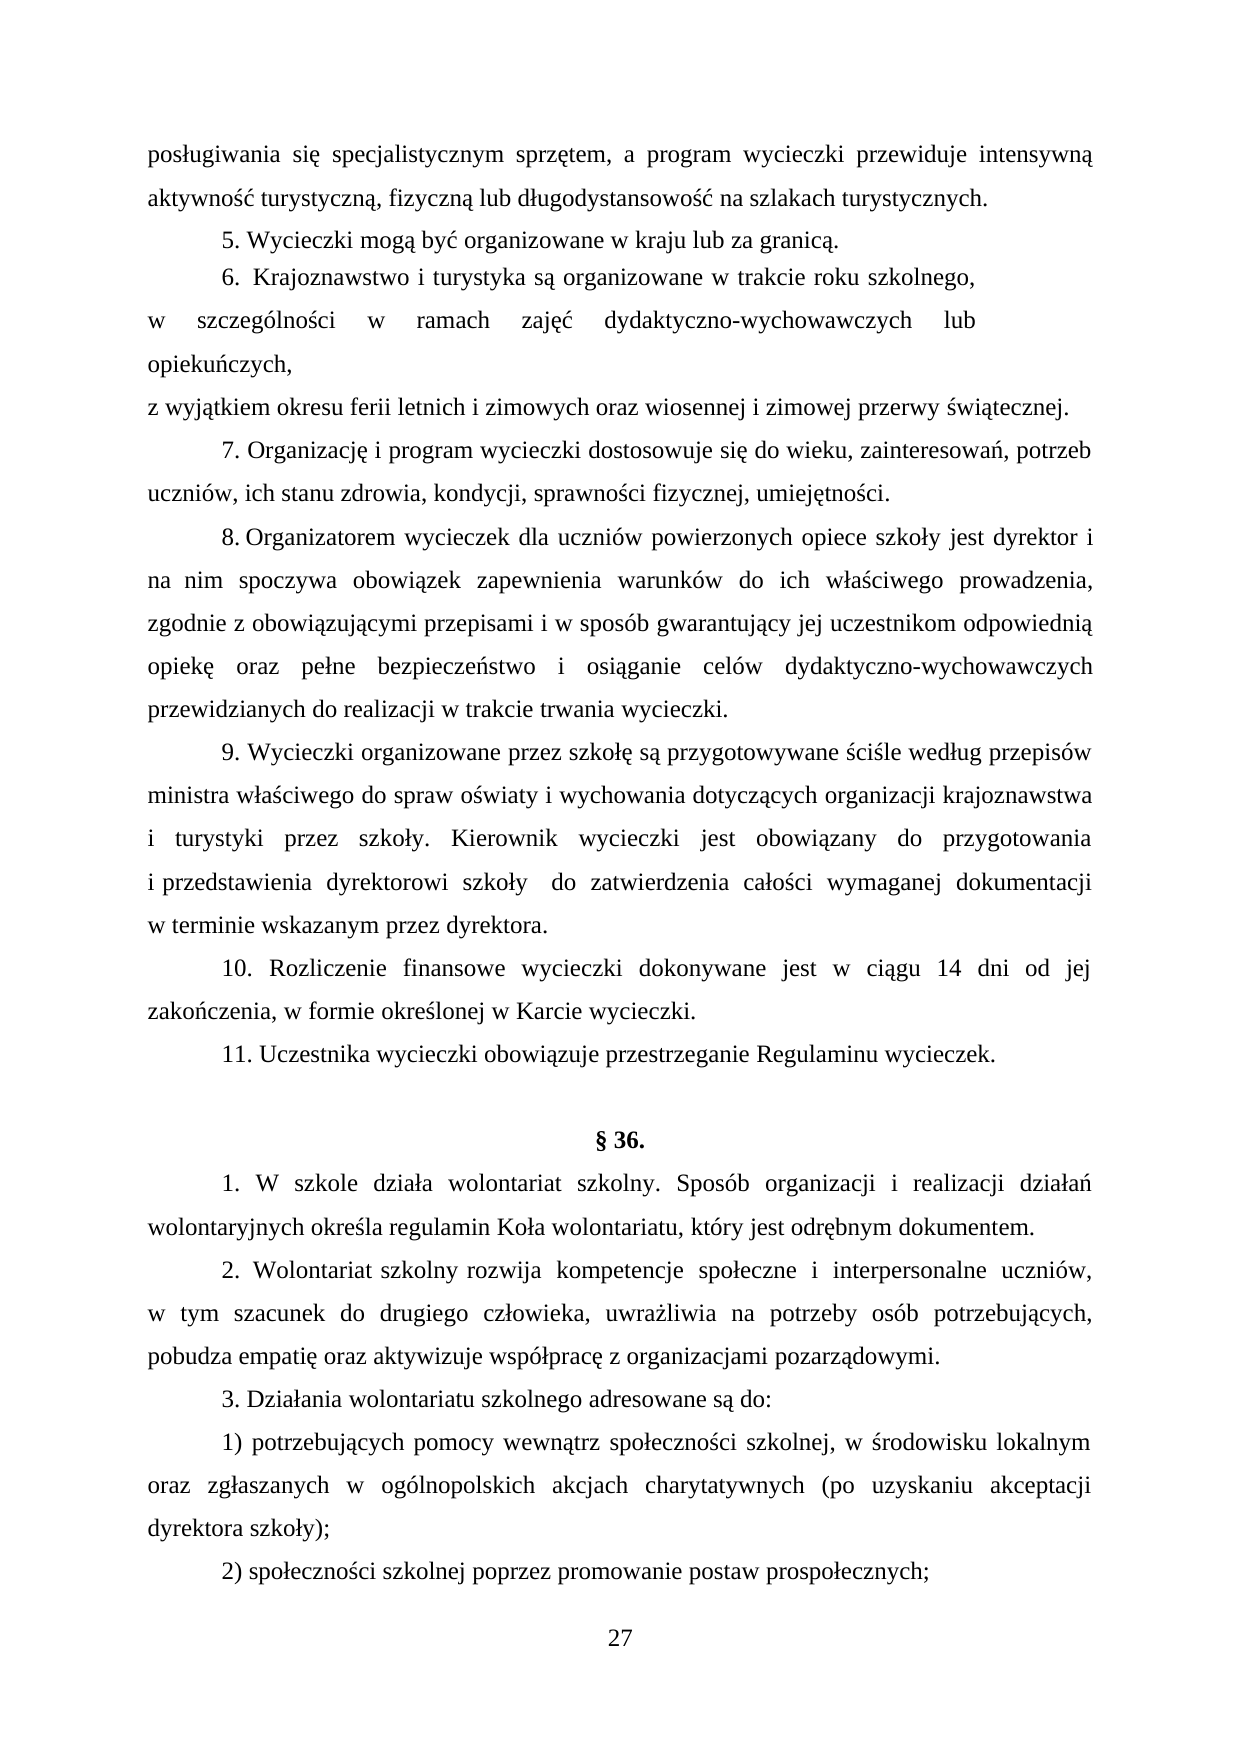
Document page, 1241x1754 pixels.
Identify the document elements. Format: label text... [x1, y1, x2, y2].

list W szkole działa wolontariat szkolny. Sposób organizacji i realizacji działań wolontaryjnych określa regulamin Koła wolontariatu, który jest odrębnym dokumentem. [147, 1168, 1092, 1240]
list potrzebujących pomocy wewnątrz społeczności szkolnej, w środowisku lokalnym oraz zgłaszanych w ogólnopolskich akcjach charytatywnych (po uzyskaniu akceptacji dyrektora szkoły); [147, 1427, 1092, 1542]
list Wycieczki mogą być organizowane w kraju lub za granicą. [221, 226, 1105, 254]
list społeczności szkolnej poprzez promowanie postaw prospołecznych; [221, 1557, 1105, 1585]
list Uczestnika wycieczki obowiązuje przestrzeganie Regulaminu wycieczek. [221, 1039, 1105, 1068]
list Organizację i program wycieczki dostosowuje się do wieku, zainteresowań, potrzeb uczniów, ich stanu zdrowia, kondycji, sprawności fizycznej, umiejętności. [147, 435, 1092, 507]
list Organizatorem wycieczek dla uczniów powierzonych opiece szkoły jest dyrektor i na nim spoczywa obowiązek zapewnienia warunków do ich właściwego prowadzenia, zgodnie z obowiązującymi przepisami i w sposób gwarantujący jej uczestnikom odpowiednią opiekę oraz pełne bezpieczeństwo i osiąganie celów dydaktyczno-wychowawczych przewidzianych do realizacji w trakcie trwania wycieczki. [147, 522, 1093, 723]
text z wyjątkiem okresu ferii letnich i zimowych oraz wiosennej i zimowej przerwy świątecznej. [147, 392, 1105, 421]
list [147, 139, 1093, 211]
list Wolontariat szkolny rozwija kompetencje społeczne i interpersonalne uczniów, w tym szacunek do drugiego człowieka, uwrażliwia na potrzeby osób potrzebujących, pobudza empatię oraz aktywizuje współpracę z organizacjami pozarządowymi. [147, 1255, 1092, 1370]
list Krajoznawstwo i turystyka są organizowane w trakcie roku szkolnego, w szczególności w ramach zajęć dydaktyczno-wychowawczych lub opiekuńczych, [147, 262, 976, 377]
list Rozliczenie finansowe wycieczki dokonywane jest w ciągu 14 dni od jej zakończenia, w formie określonej w Karcie wycieczki. [147, 953, 1092, 1025]
list Działania wolontariatu szkolnego adresowane są do: [221, 1384, 1105, 1413]
list Wycieczki organizowane przez szkołę są przygotowywane ściśle według przepisów ministra właściwego do spraw oświaty i wychowania dotyczących organizacji krajoznawstwa i turystyki przez szkoły. Kierownik wycieczki jest obowiązany do przygotowania i przedstawienia dyrektorowi szkoły do zatwierdzenia całości wymaganej dokumentacji w terminie wskazanym przez dyrektora. [147, 737, 1092, 938]
subtitle § 36. [595, 1125, 1105, 1154]
